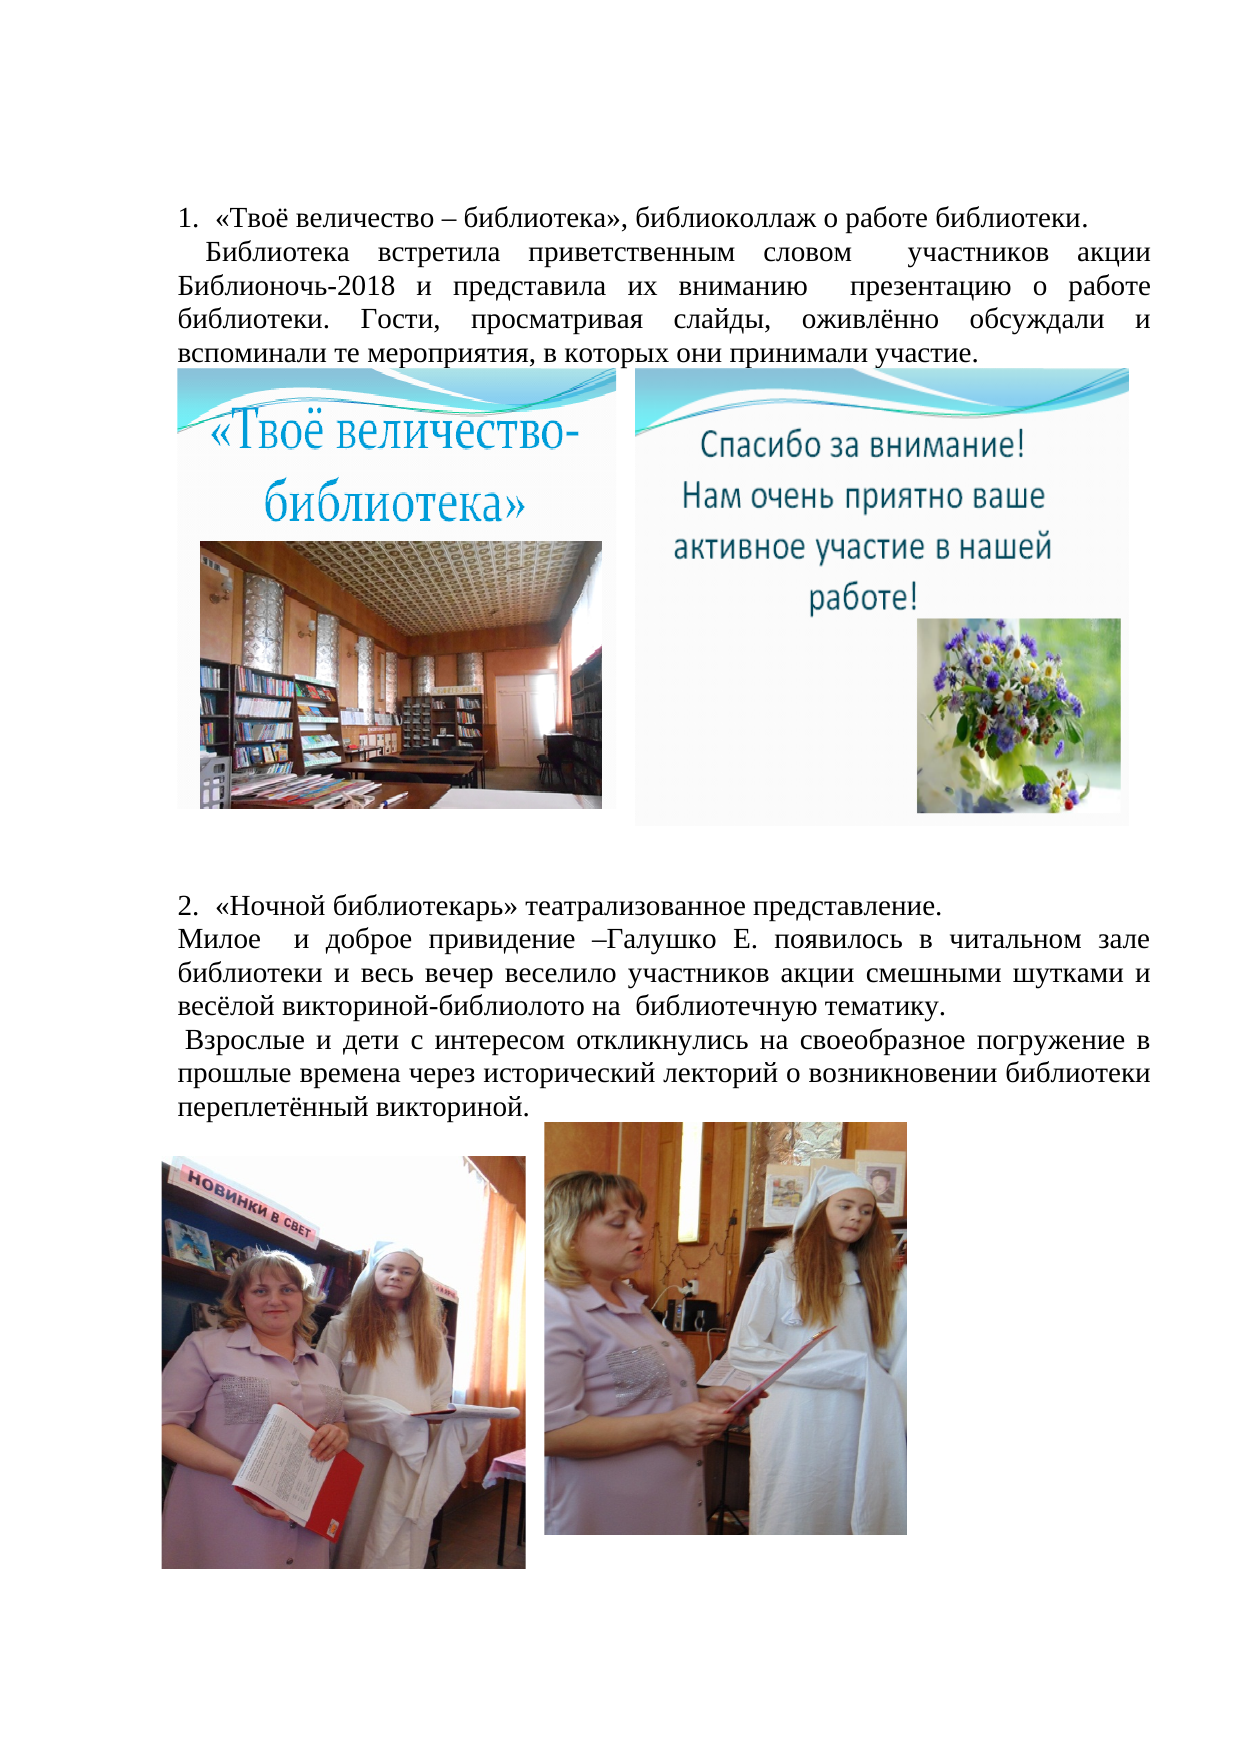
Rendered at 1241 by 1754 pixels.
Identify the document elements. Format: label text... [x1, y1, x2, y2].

text Милое и доброе привидение –Галушко Е. появилось в читальном зале библиотеки и весь вечер веселило участников акции смешными шутками и весёлой викториной-библиолото на библиотечную тематику. [177, 921, 1152, 1022]
text Взрослые и дети с интересом откликнулись на своеобразное погружение в прошлые времена через исторический лекторий о возникновении библиотеки переплетённый викториной. [177, 1022, 1152, 1122]
text Библиотека встретила приветственным словом участников акции Библионочь-2018 и представила их вниманию презентацию о работе библиотеки. Гости, просматривая слайды, оживлённо обсуждали и вспоминали те мероприятия, в которых они принимали участие. [177, 234, 1152, 368]
list «Твоё величество – библиотека», библиоколлаж о работе библиотеки. [177, 201, 1196, 234]
picture [544, 1122, 907, 1535]
picture [177, 368, 617, 809]
list «Ночной библиотекарь» театрализованное представление. [177, 888, 1152, 921]
picture [635, 368, 1129, 826]
picture [161, 1156, 526, 1569]
